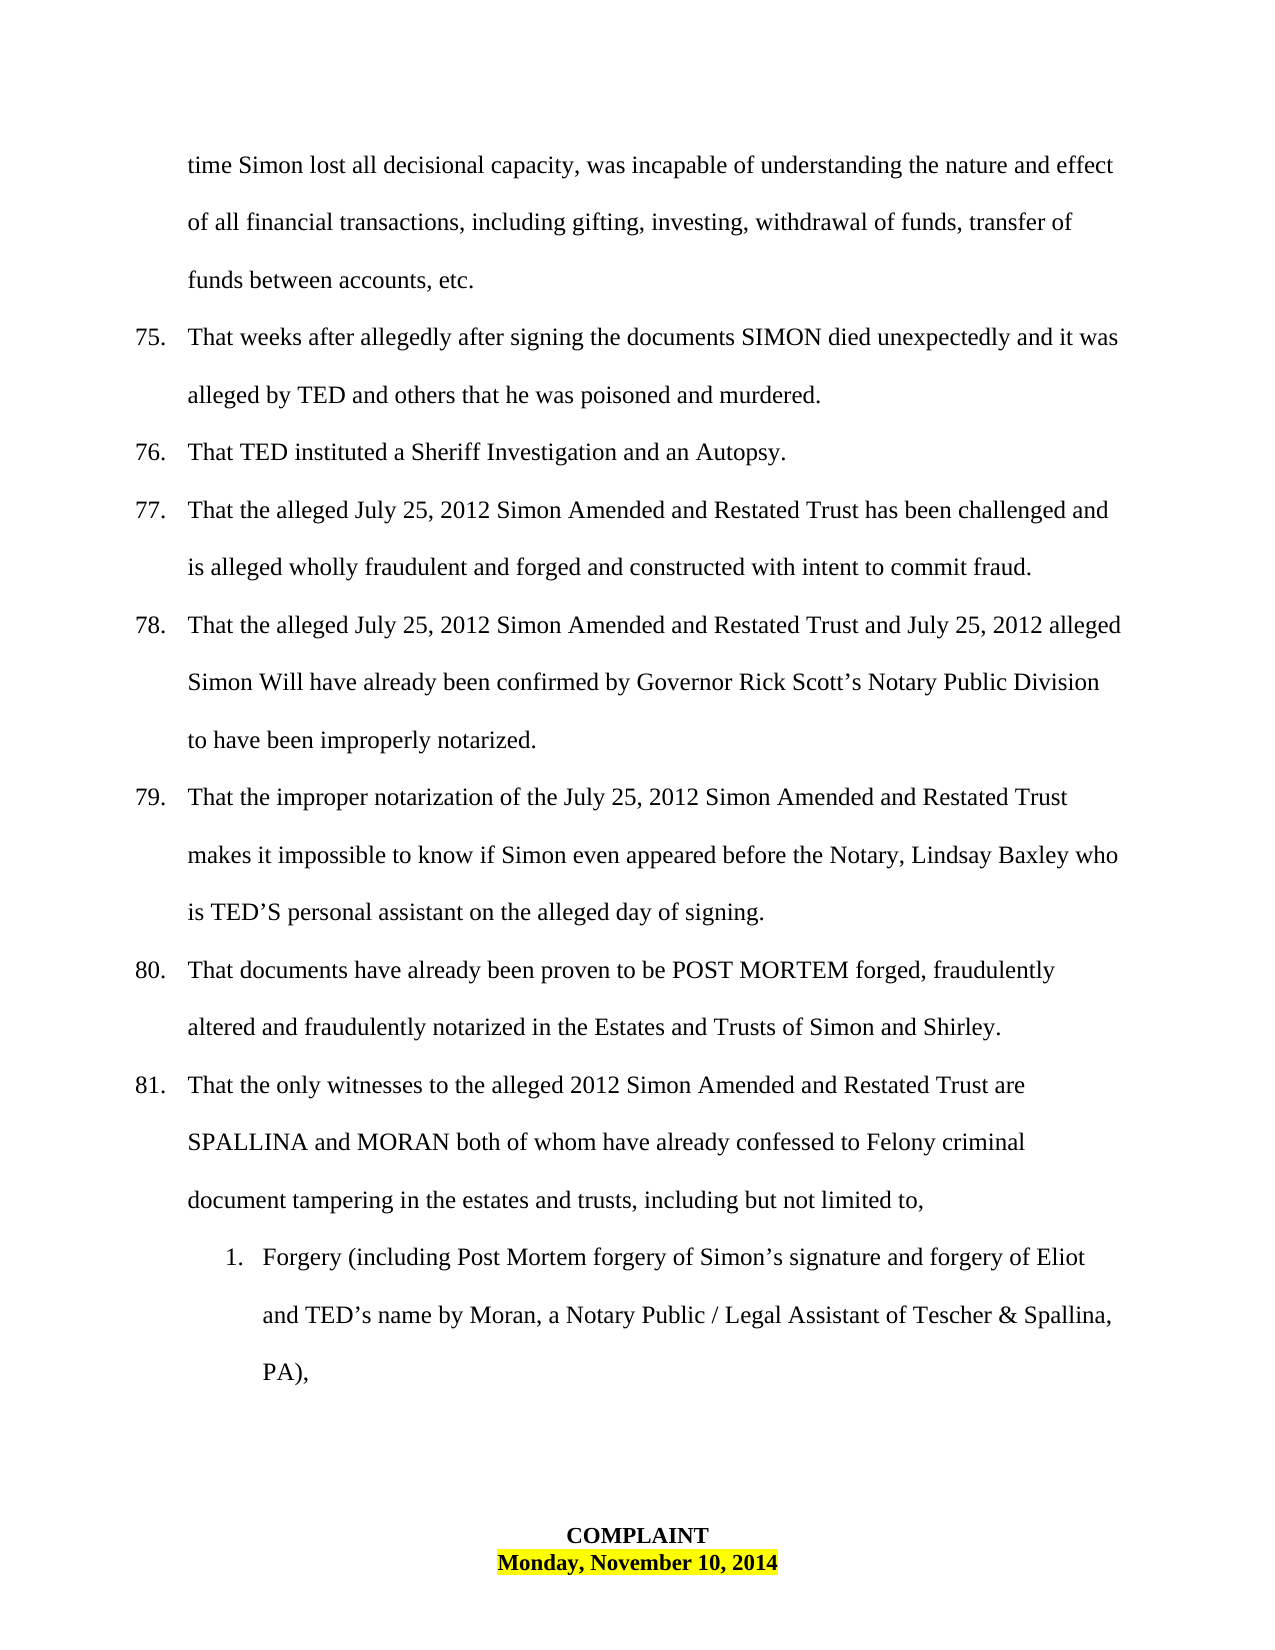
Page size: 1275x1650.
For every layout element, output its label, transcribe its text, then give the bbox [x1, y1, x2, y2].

list That documents have already been proven to be POST MORTEM forged, fraudulently altered and fraudulently notarized in the Estates and Trusts of Simon and Shirley. [135, 955, 1125, 1041]
list Forgery (including Post Mortem forgery of Simon’s signature and forgery of Eliot and TED’s name by Moran, a Notary Public / Legal Assistant of Tescher & Spallina, PA), [225, 1242, 1125, 1386]
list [135, 150, 1125, 294]
list That weeks after allegedly after signing the documents SIMON died unexpectedly and it was alleged by TED and others that he was poisoned and murdered. [135, 322, 1125, 409]
list That the alleged July 25, 2012 Simon Amended and Restated Trust has been challenged and is alleged wholly fraudulent and forged and constructed with intent to commit fraud. [135, 495, 1125, 581]
list That the alleged July 25, 2012 Simon Amended and Restated Trust and July 25, 2012 alleged Simon Will have already been confirmed by Governor Rick Scott’s Notary Public Division to have been improperly notarized. [135, 610, 1125, 754]
list That TED instituted a Sheriff Investigation and an Autopsy. [135, 437, 1125, 466]
list That the improper notarization of the July 25, 2012 Simon Amended and Restated Trust makes it impossible to know if Simon even appeared before the Notary, Lindsay Baxley who is TED’S personal assistant on the alleged day of signing. [135, 782, 1125, 926]
list That the only witnesses to the alleged 2012 Simon Amended and Restated Trust are SPALLINA and MORAN both of whom have already confessed to Felony criminal document tampering in the estates and trusts, including but not limited to, [135, 1070, 1125, 1214]
